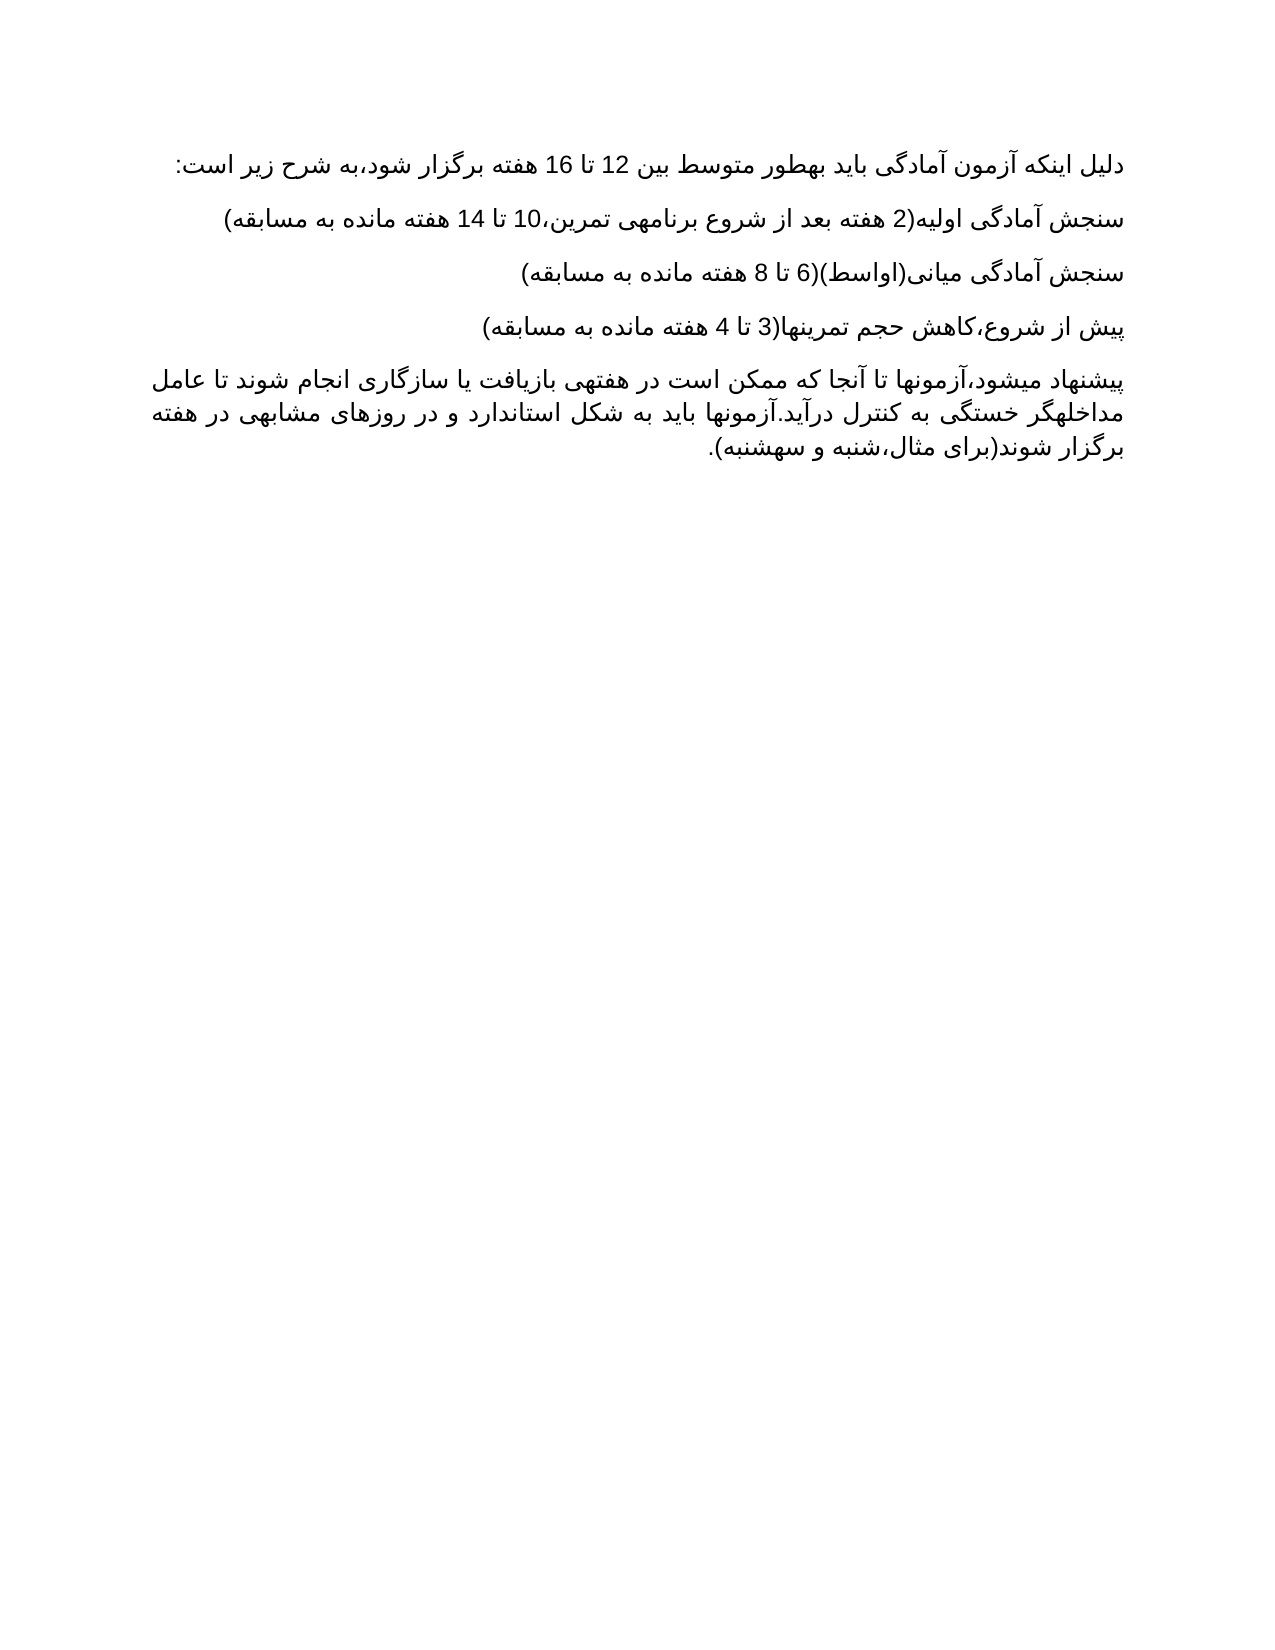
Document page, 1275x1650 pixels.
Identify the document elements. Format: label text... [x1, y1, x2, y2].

text سنجش آمادگی میانی(اواسط)(6 تا 8 هفته مانده به‏ مسابقه) [150, 258, 1125, 286]
text پیش از شروع،کاهش حجم تمرین‏ها(3 تا 4 هفته‏ مانده به مسابقه) [150, 312, 1125, 340]
text دلیل این‏که آزمون آمادگی باید به‏طور متوسط بین 12 تا 16 هفته برگزار شود،به شرح زیر است: [150, 150, 1125, 179]
text سنجش آمادگی اولیه(2 هفته بعد از شروع برنامه‏ی‏ تمرین،10 تا 14 هفته مانده به مسابقه) [150, 204, 1125, 233]
text پیشنهاد می‏شود،آزمون‏ها تا آن‏جا که ممکن است در هفته‏ی بازیافت یا سازگاری انجام شوند تا عامل مداخله‏گر خستگی به کنترل درآید.آزمون‏ها باید به شکل استاندارد و در روزهای مشابهی در هفته برگزار شوند(برای مثال،شنبه‏ و سه‏شنبه). [150, 365, 1125, 460]
